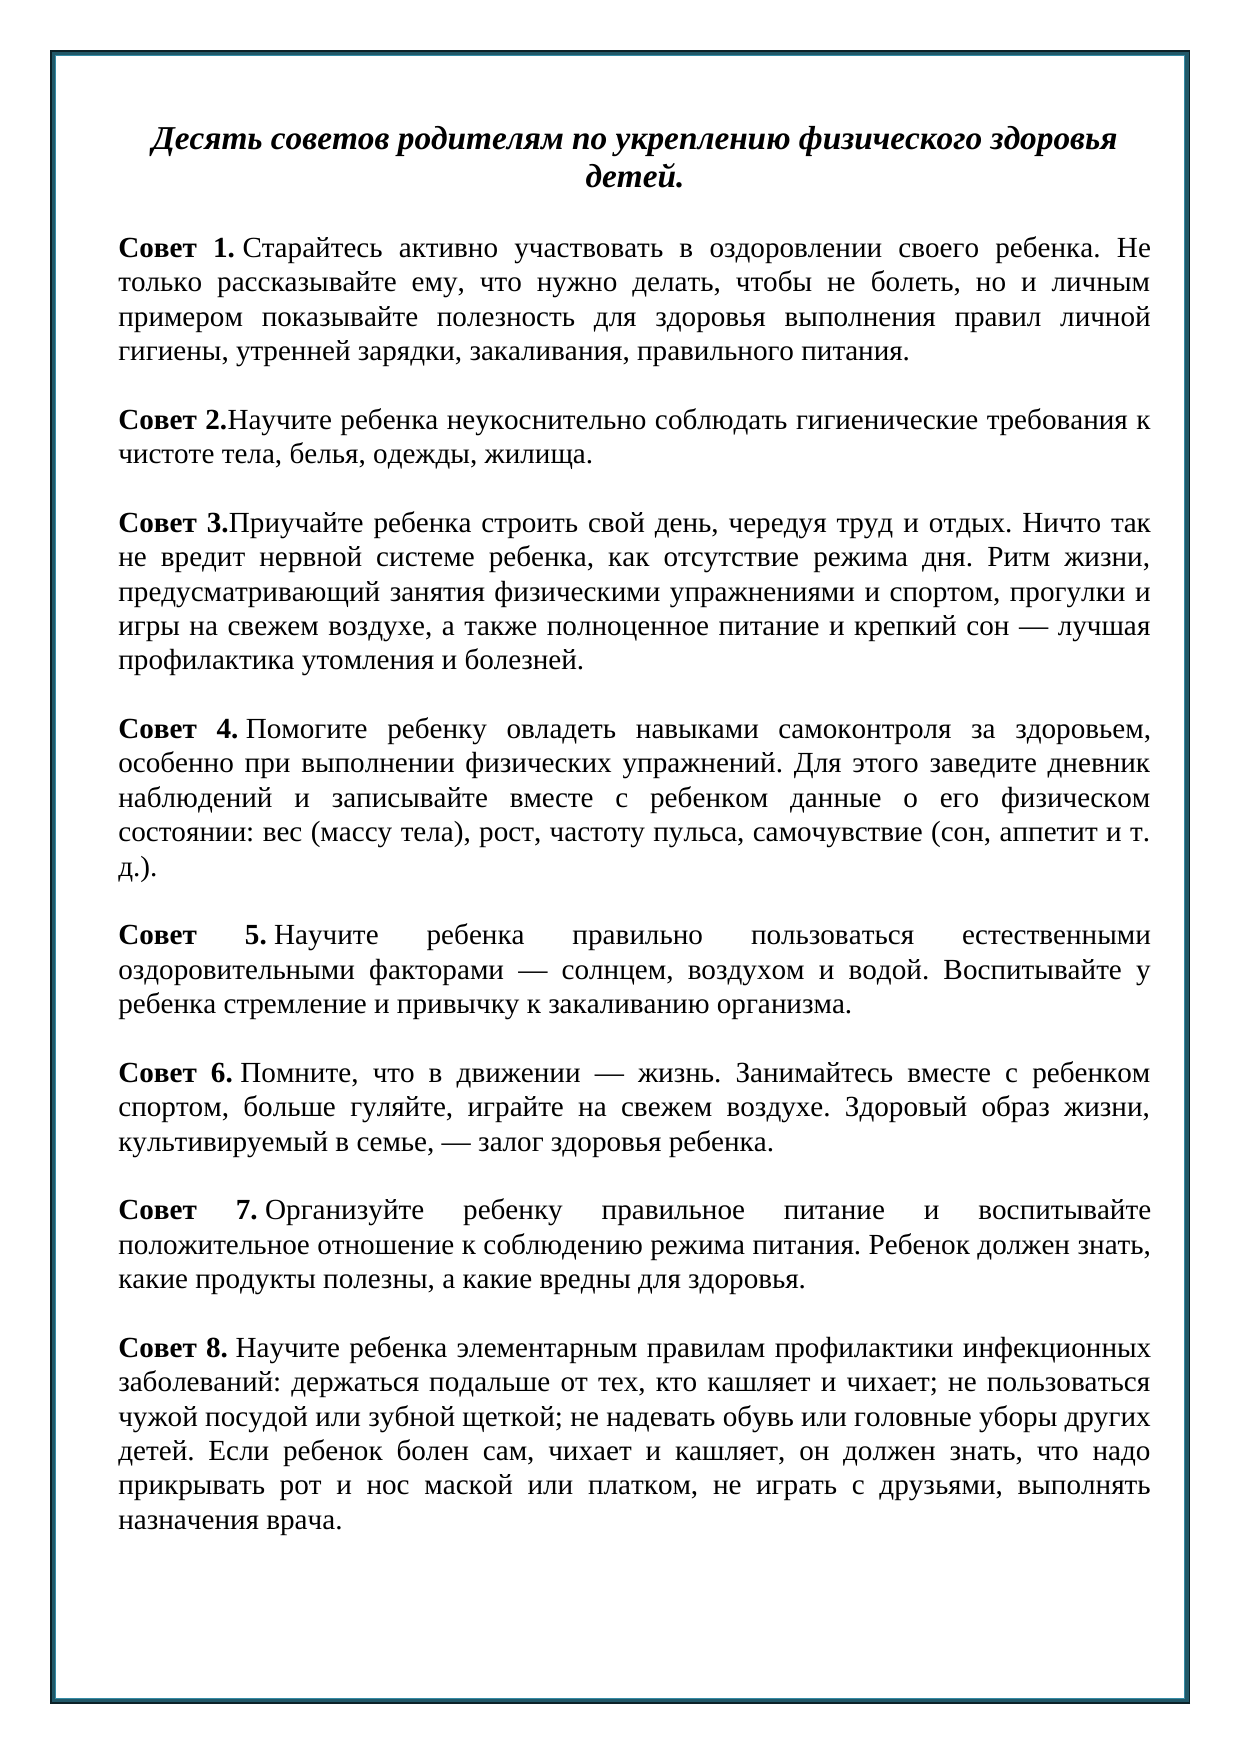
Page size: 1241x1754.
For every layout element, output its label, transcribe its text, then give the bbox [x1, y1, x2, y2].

text Совет 6. Помните, что в движении — жизнь. Занимайтесь вместе с ребенком спортом, больше гуляйте, играйте на свежем воздухе. Здоровый образ жизни, культивируемый в семье, — залог здоровья ребенка. [118, 1054, 1152, 1157]
text Совет 8. Научите ребенка элементарным правилам профилактики инфекционных заболеваний: держаться подальше от тех, кто кашляет и чихает; не пользоваться чужой посудой или зубной щеткой; не надевать обувь или головные уборы других детей. Если ребенок болен сам, чихает и кашляет, он должен знать, что надо прикрывать рот и нос маской или платком, не играть с друзьями, выполнять назначения врача. [118, 1329, 1152, 1535]
text Совет 3.Приучайте ребенка строить свой день, чередуя труд и отдых. Ничто так не вредит нервной системе ребенка, как отсутствие режима дня. Ритм жизни, предусматривающий занятия физическими упражнениями и спортом, прогулки и игры на свежем воздухе, а также полноценное питание и крепкий сон — лучшая профилактика утомления и болезней. [118, 504, 1152, 676]
text Совет 5. Научите ребенка правильно пользоваться естественными оздоровительными факторами — солнцем, воздухом и водой. Воспитывайте у ребенка стремление и привычку к закаливанию организма. [118, 917, 1152, 1020]
text Совет 1. Старайтесь активно участвовать в оздоровлении своего ребенка. Не только рассказывайте ему, что нужно делать, чтобы не болеть, но и личным примером показывайте полезность для здоровья выполнения правил личной гигиены, утренней зарядки, закаливания, правильного питания. [118, 229, 1152, 367]
text Десять советов родителям по укреплению физического здоровья детей. [118, 118, 1152, 195]
text Совет 7. Организуйте ребенку правильное питание и воспитывайте положительное отношение к соблюдению режима питания. Ребенок должен знать, какие продукты полезны, а какие вредны для здоровья. [118, 1192, 1152, 1295]
text Совет 2.Научите ребенка неукоснительно соблюдать гигиенические требования к чистоте тела, белья, одежды, жилища. [118, 401, 1152, 470]
text Совет 4. Помогите ребенку овладеть навыками самоконтроля за здоровьем, особенно при выполнении физических упражнений. Для этого заведите дневник наблюдений и записывайте вместе с ребенком данные о его физическом состоянии: вес (массу тела), рост, частоту пульса, самочувствие (сон, аппетит и т. д.). [118, 710, 1152, 882]
